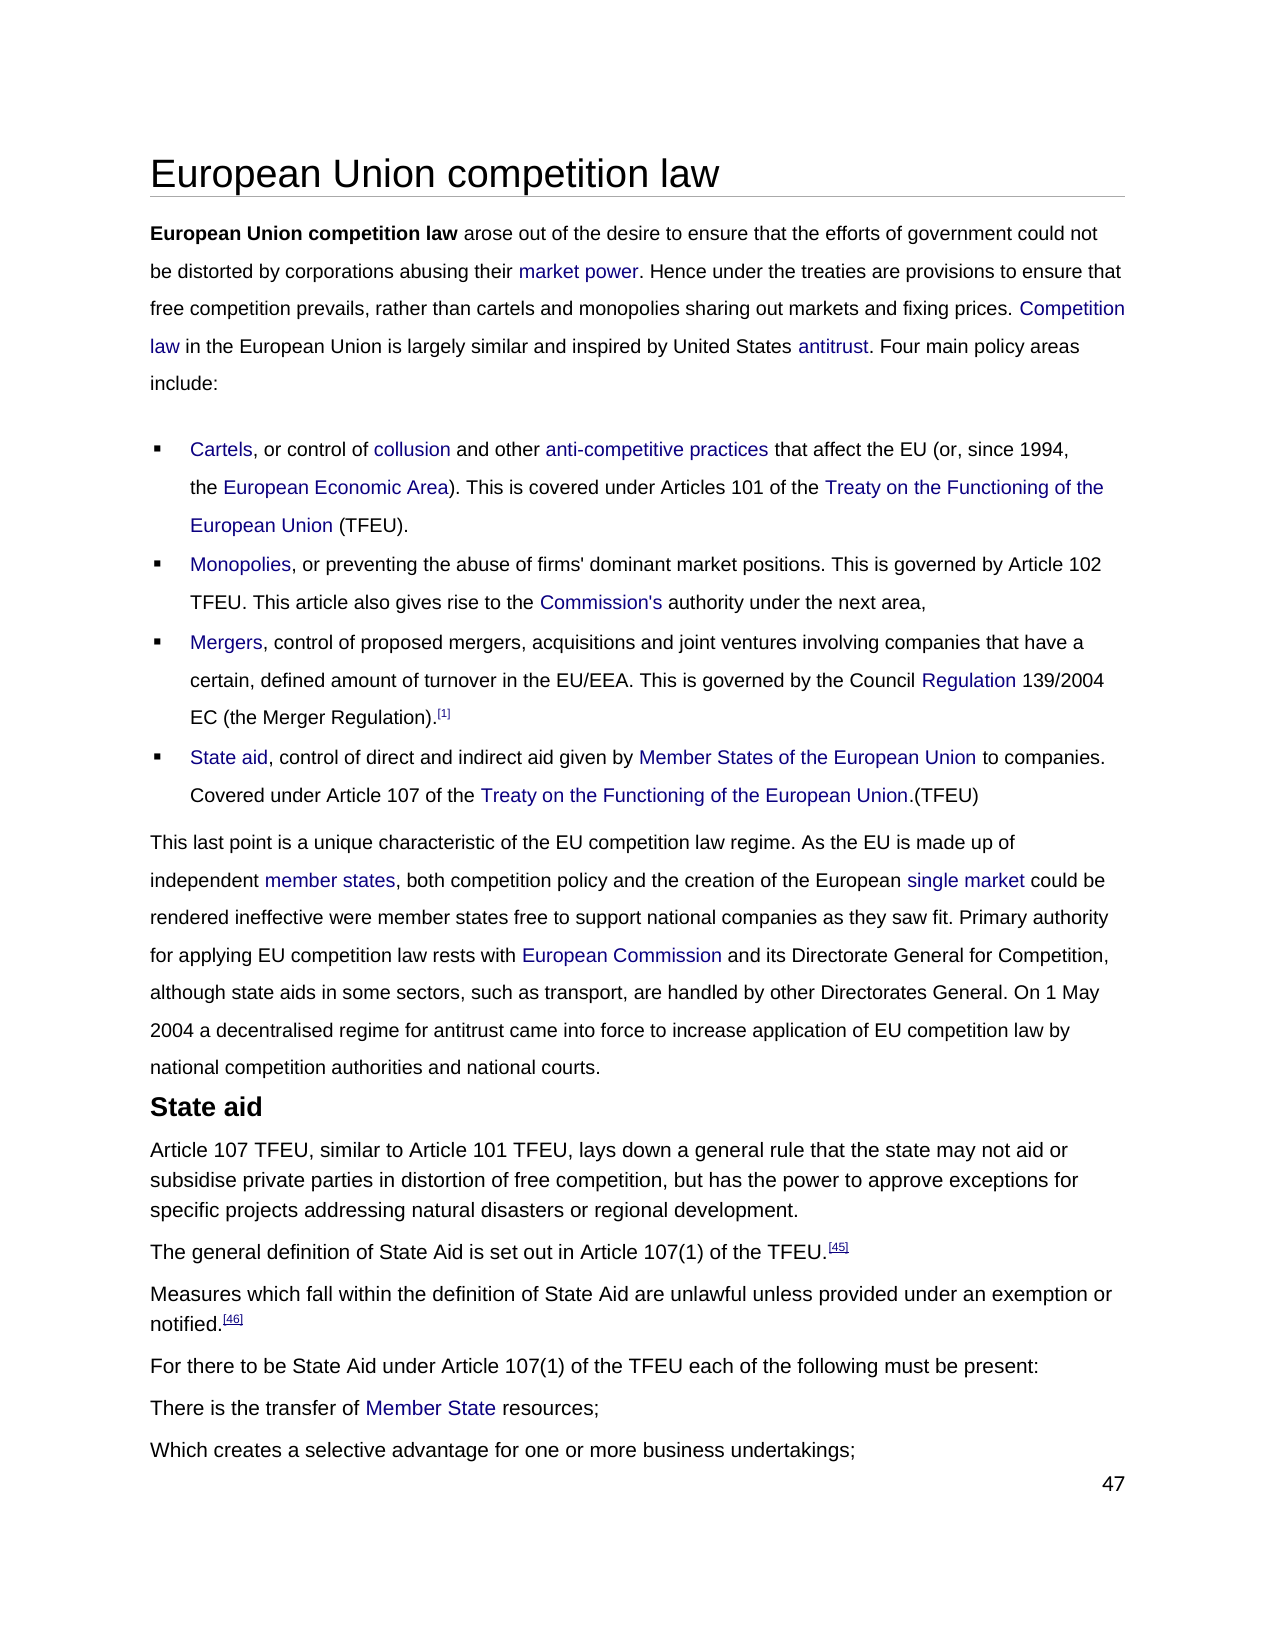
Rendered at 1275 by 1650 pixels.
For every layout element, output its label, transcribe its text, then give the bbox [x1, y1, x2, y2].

list Monopolies, or preventing the abuse of firms' dominant market positions. This is governed by Article 102 TFEU. This article also gives rise to the Commission's authority under the next area, [152, 539, 1125, 614]
text Measures which fall within the definition of State Aid are unlawful unless provided under an exemption or notified.[46] [150, 1276, 1125, 1336]
subtitle State aid [150, 1091, 1125, 1123]
text There is the transfer of Member State resources; [150, 1390, 1125, 1420]
text For there to be State Aid under Article 107(1) of the TFEU each of the following must be present: [150, 1348, 1125, 1378]
text The general definition of State Aid is set out in Article 107(1) of the TFEU.[45] [150, 1234, 1125, 1264]
list Mergers, control of proposed mergers, acquisitions and joint ventures involving companies that have a certain, defined amount of turnover in the EU/EEA. This is governed by the Council Regulation 139/2004 EC (the Merger Regulation).[1] [152, 616, 1125, 729]
list State aid, control of direct and indirect aid given by Member States of the European Union to companies. Covered under Article 107 of the Treaty on the Functioning of the European Union.(TFEU) [152, 731, 1125, 806]
text This last point is a unique characteristic of the EU competition law regime. As the EU is made up of independent member states, both competition policy and the creation of the European single market could be rendered ineffective were member states free to support national companies as they saw fit. Primary authority for applying EU competition law rests with European Commission and its Directorate General for Competition, although state aids in some sectors, such as transport, are handled by other Directorates General. On 1 May 2004 a decentralised regime for antitrust came into force to increase application of EU competition law by national competition authorities and national courts. [150, 816, 1125, 1079]
text European Union competition law [150, 150, 1125, 196]
text European Union competition law arose out of the desire to ensure that the efforts of government could not be distorted by corporations abusing their market power. Hence under the treaties are provisions to ensure that free competition prevails, rather than cartels and monopolies sharing out markets and fixing prices. Competition law in the European Union is largely similar and inspired by United States antitrust. Four main policy areas include: [150, 207, 1125, 395]
list Cartels, or control of collusion and other anti-competitive practices that affect the EU (or, since 1994, the European Economic Area). This is covered under Articles 101 of the Treaty on the Functioning of the European Union (TFEU). [152, 424, 1125, 536]
text Article 107 TFEU, similar to Article 101 TFEU, lays down a general rule that the state may not aid or subsidise private parties in distortion of free competition, but has the power to approve exceptions for specific projects addressing natural disasters or regional development. [150, 1133, 1125, 1222]
text Which creates a selective advantage for one or more business undertakings; [150, 1433, 1125, 1462]
